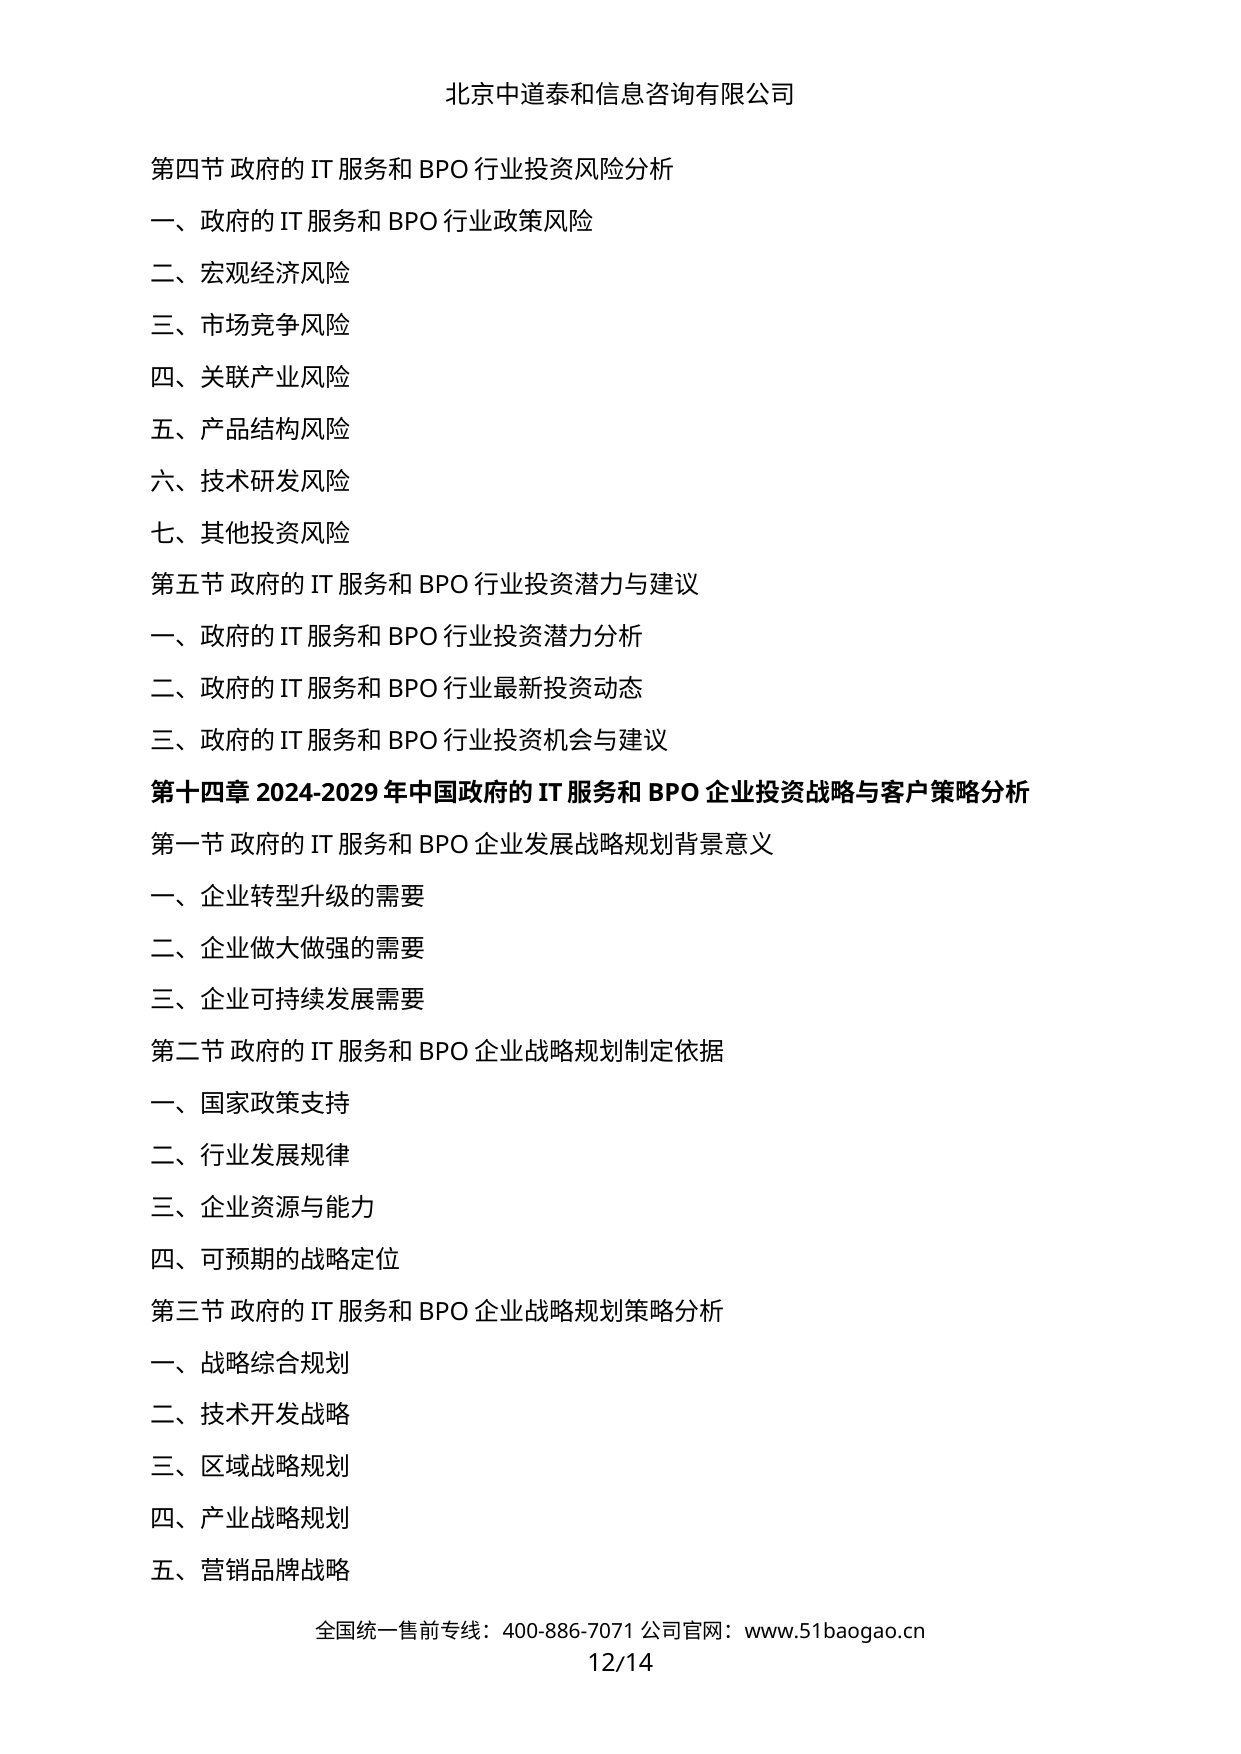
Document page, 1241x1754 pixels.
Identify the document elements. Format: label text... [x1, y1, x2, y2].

text 三、政府的IT服务和BPO行业投资机会与建议 [150, 721, 1090, 757]
text 二、技术开发战略 [150, 1395, 1090, 1431]
text 二、政府的IT服务和BPO行业最新投资动态 [150, 669, 1090, 705]
text 四、产业战略规划 [150, 1499, 1090, 1535]
text 六、技术研发风险 [150, 461, 1090, 497]
text 五、营销品牌战略 [150, 1551, 1090, 1587]
text 第十四章 2024-2029年中国政府的IT服务和BPO企业投资战略与客户策略分析 [150, 772, 1090, 809]
text 第三节 政府的IT服务和BPO企业战略规划策略分析 [150, 1291, 1090, 1327]
text 二、宏观经济风险 [150, 254, 1090, 290]
text 二、行业发展规律 [150, 1136, 1090, 1172]
text 一、政府的IT服务和BPO行业政策风险 [150, 202, 1090, 238]
text 七、其他投资风险 [150, 513, 1090, 549]
text 三、区域战略规划 [150, 1447, 1090, 1483]
text 第二节 政府的IT服务和BPO企业战略规划制定依据 [150, 1032, 1090, 1068]
text 三、市场竞争风险 [150, 306, 1090, 342]
text 二、企业做大做强的需要 [150, 928, 1090, 964]
text 三、企业可持续发展需要 [150, 980, 1090, 1016]
text 五、产品结构风险 [150, 409, 1090, 446]
text 一、企业转型升级的需要 [150, 876, 1090, 912]
text 第四节 政府的IT服务和BPO行业投资风险分析 [150, 150, 1090, 186]
text 第五节 政府的IT服务和BPO行业投资潜力与建议 [150, 565, 1090, 601]
text 第一节 政府的IT服务和BPO企业发展战略规划背景意义 [150, 824, 1090, 861]
text 一、战略综合规划 [150, 1343, 1090, 1379]
text 一、国家政策支持 [150, 1084, 1090, 1120]
text 四、可预期的战略定位 [150, 1239, 1090, 1276]
text 三、企业资源与能力 [150, 1187, 1090, 1224]
text 一、政府的IT服务和BPO行业投资潜力分析 [150, 617, 1090, 653]
text 四、关联产业风险 [150, 357, 1090, 394]
